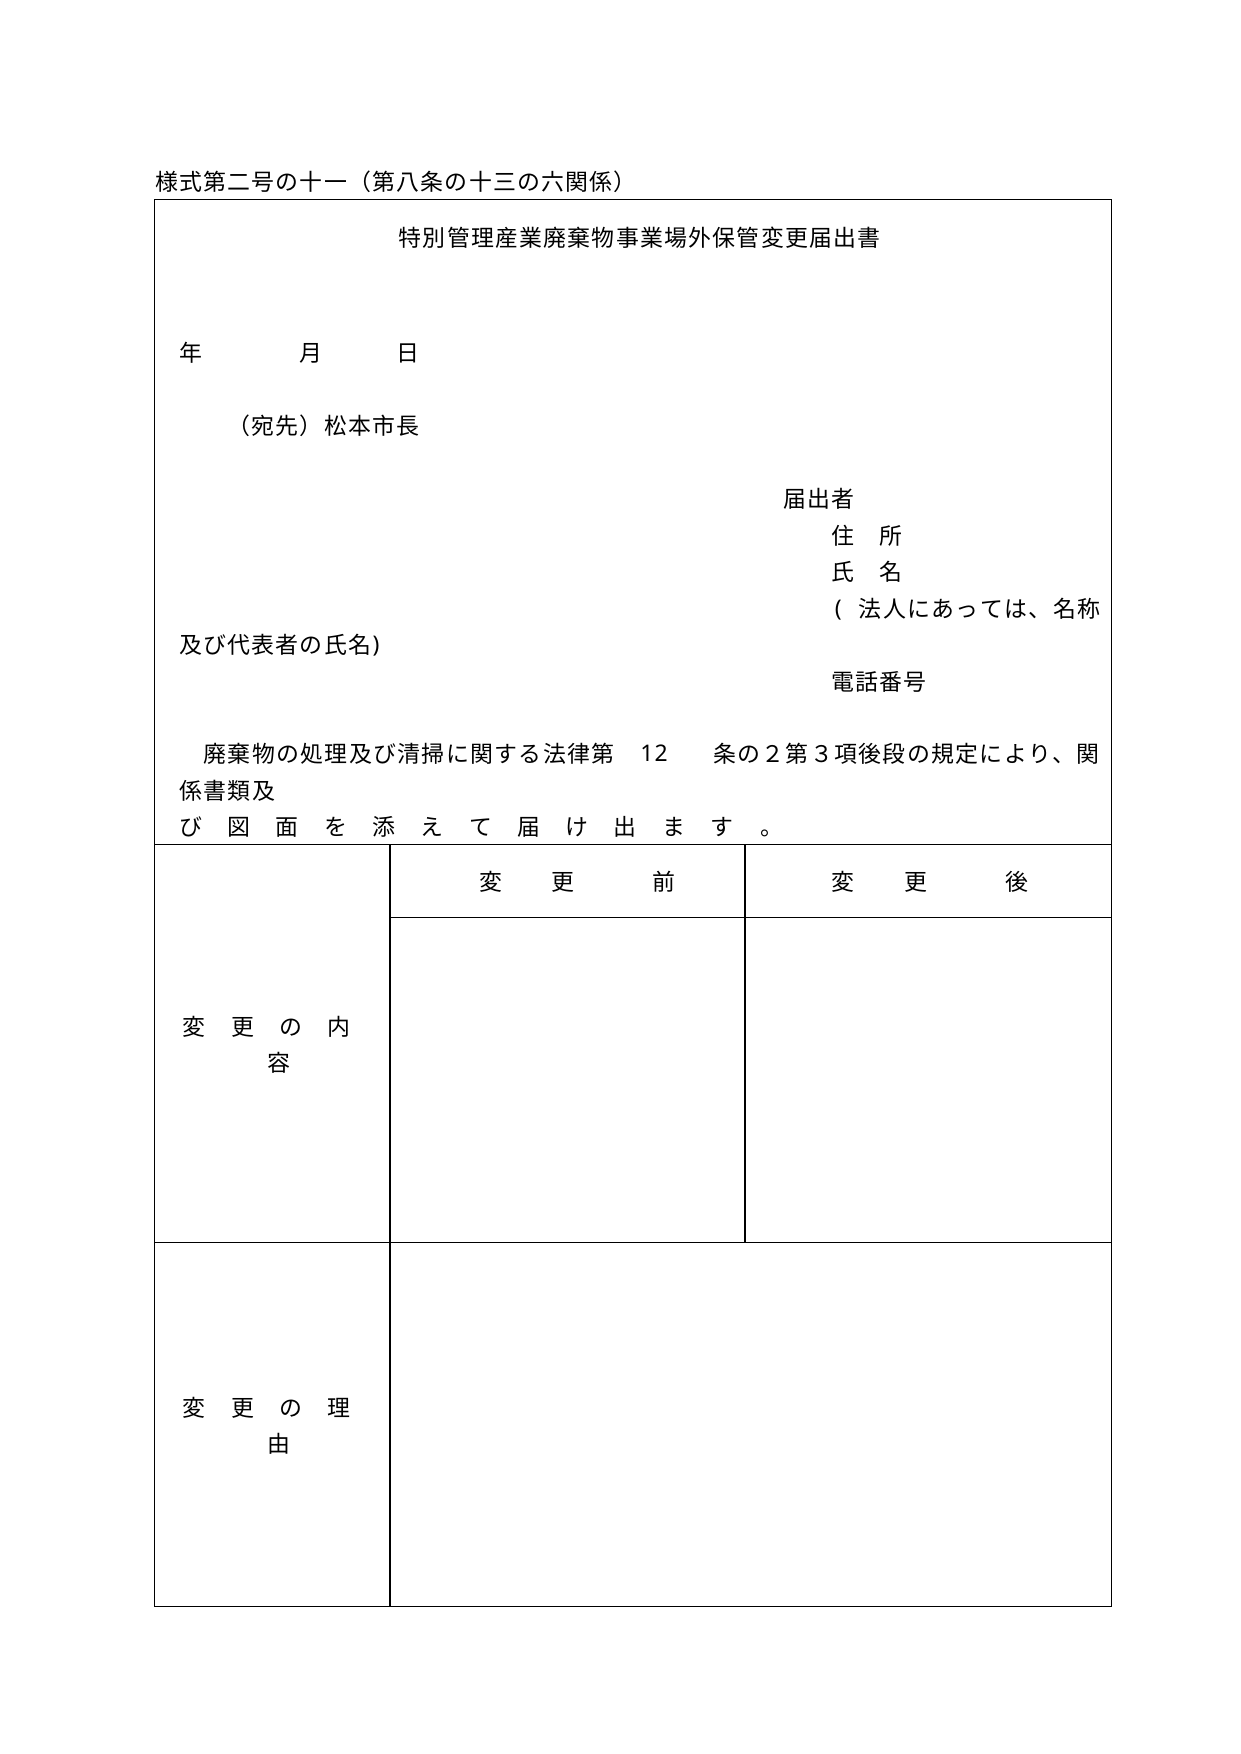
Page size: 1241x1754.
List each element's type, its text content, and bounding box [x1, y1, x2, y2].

table_cell [746, 918, 1111, 1242]
text 様式第二号の十一（第八条の十三の六関係） [155, 163, 1097, 199]
table_cell [391, 918, 744, 1242]
table_cell 変更の理由 [155, 1243, 389, 1606]
table_header 特別管理産業廃棄物事業場外保管変更届出書 [155, 200, 1111, 272]
table_cell [391, 1243, 1111, 1606]
table_cell 変更前 [391, 845, 744, 917]
table_cell 変更の内容 [155, 845, 389, 1242]
table_cell 変更後 [746, 845, 1111, 917]
table_cell 年 月 日 （宛先）松本市長 届出者 住 所 氏 名 (法人にあっては、名称及び代表者の氏名) 電話番号 廃棄物の処理及び清掃に関する法律第12条の２第３項後段の規定により、関係書類及 び図面を添えて届け出ます。 [155, 272, 1111, 844]
